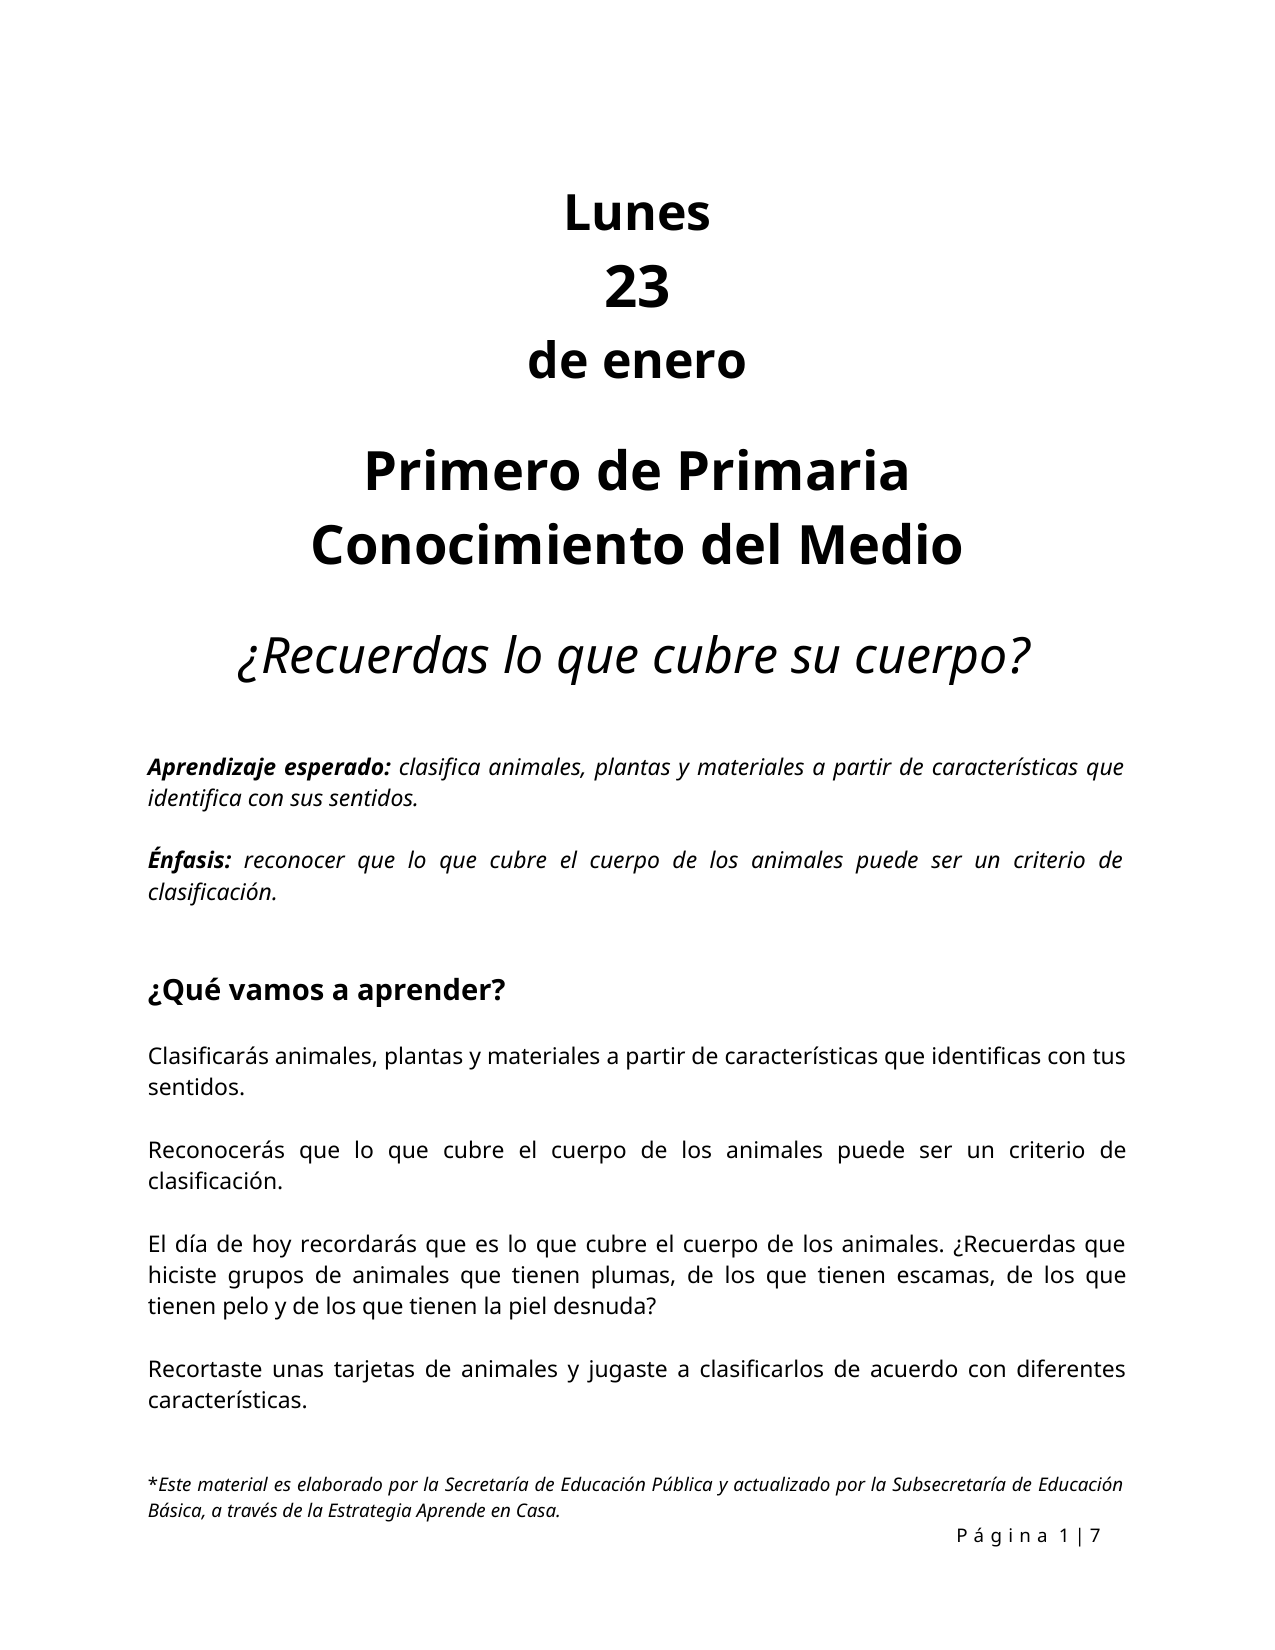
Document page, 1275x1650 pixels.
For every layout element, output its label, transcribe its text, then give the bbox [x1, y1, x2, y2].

text Recortaste unas tarjetas de animales y jugaste a clasificarlos de acuerdo con diferentes características. [148, 1353, 1127, 1415]
text Clasificarás animales, plantas y materiales a partir de características que identificas con tus sentidos. [148, 1040, 1127, 1103]
text 23 [148, 245, 1127, 325]
text Primero de Primaria [148, 433, 1127, 506]
text El día de hoy recordarás que es lo que cubre el cuerpo de los animales. ¿Recuerdas que hiciste grupos de animales que tienen plumas, de los que tienen escamas, de los que tienen pelo y de los que tienen la piel desnuda? [148, 1228, 1127, 1321]
text Aprendizaje esperado: clasifica animales, plantas y materiales a partir de características que identifica con sus sentidos. [148, 750, 1127, 813]
text ¿Recuerdas lo que cubre su cuerpo? [148, 620, 1127, 688]
text Conocimiento del Medio [148, 506, 1127, 580]
text Reconocerás que lo que cubre el cuerpo de los animales puede ser un criterio de clasificación. [148, 1134, 1127, 1196]
text Énfasis: reconocer que lo que cubre el cuerpo de los animales puede ser un criterio de clasificación. [148, 844, 1127, 907]
text de enero [148, 325, 1127, 393]
text Lunes [148, 177, 1127, 245]
text ¿Qué vamos a aprender? [148, 969, 1127, 1009]
